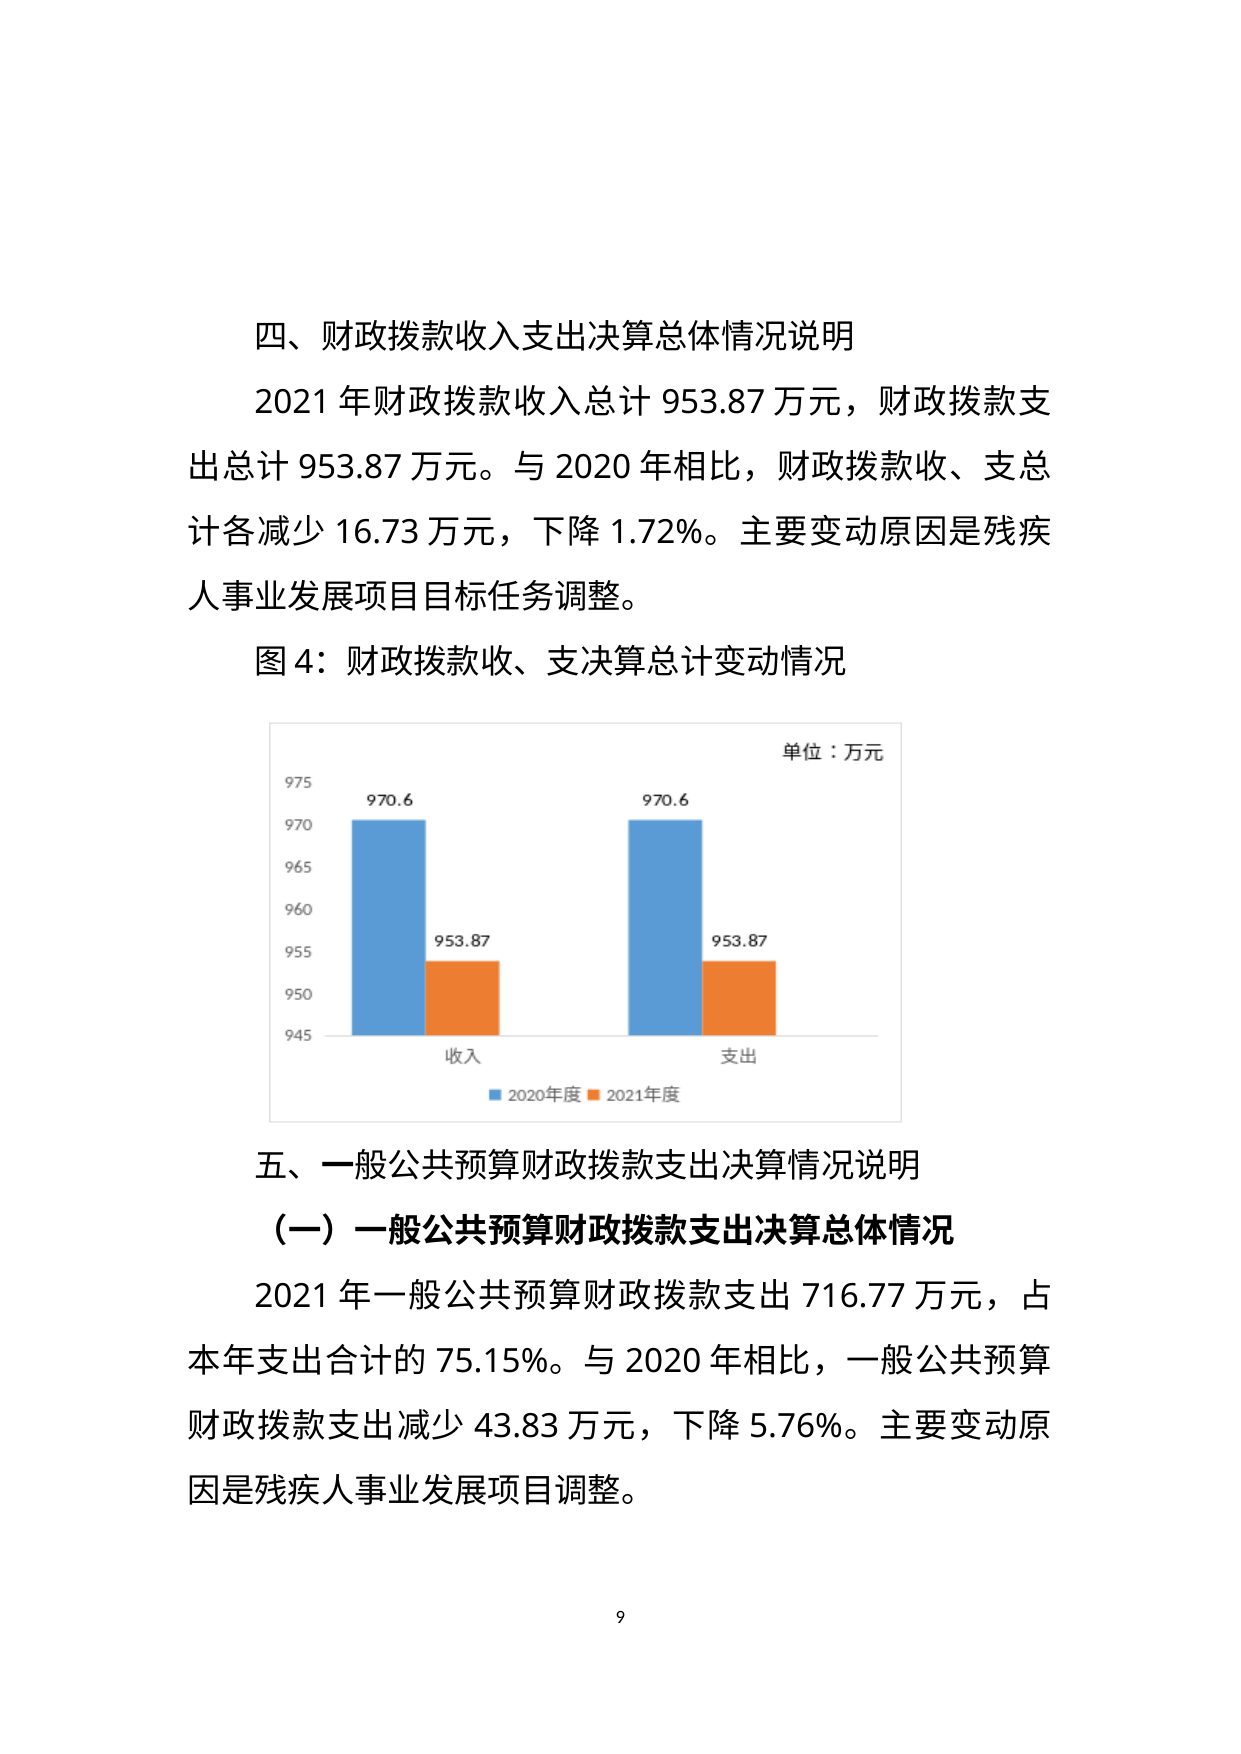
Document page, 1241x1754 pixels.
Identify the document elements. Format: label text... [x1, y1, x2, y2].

text 四、财政拨款收入支出决算总体情况说明 [187, 302, 1053, 367]
text 图4：财政拨款收、支决算总计变动情况 [187, 627, 1053, 692]
text （一）一般公共预算财政拨款支出决算总体情况 [187, 1195, 1053, 1260]
text 五、一般公共预算财政拨款支出决算情况说明 [187, 1130, 1053, 1195]
text 2021年一般公共预算财政拨款支出716.77万元，占本年支出合计的75.15%。与2020年相比，一般公共预算财政拨款支出减少43.83万元，下降5.76%。主要变动原因是残疾人事业发展项目调整。 [187, 1260, 1053, 1520]
text 2021年财政拨款收入总计953.87万元，财政拨款支出总计953.87万元。与2020年相比，财政拨款收、支总计各减少16.73万元，下降1.72%。主要变动原因是残疾人事业发展项目目标任务调整。 [187, 367, 1053, 627]
